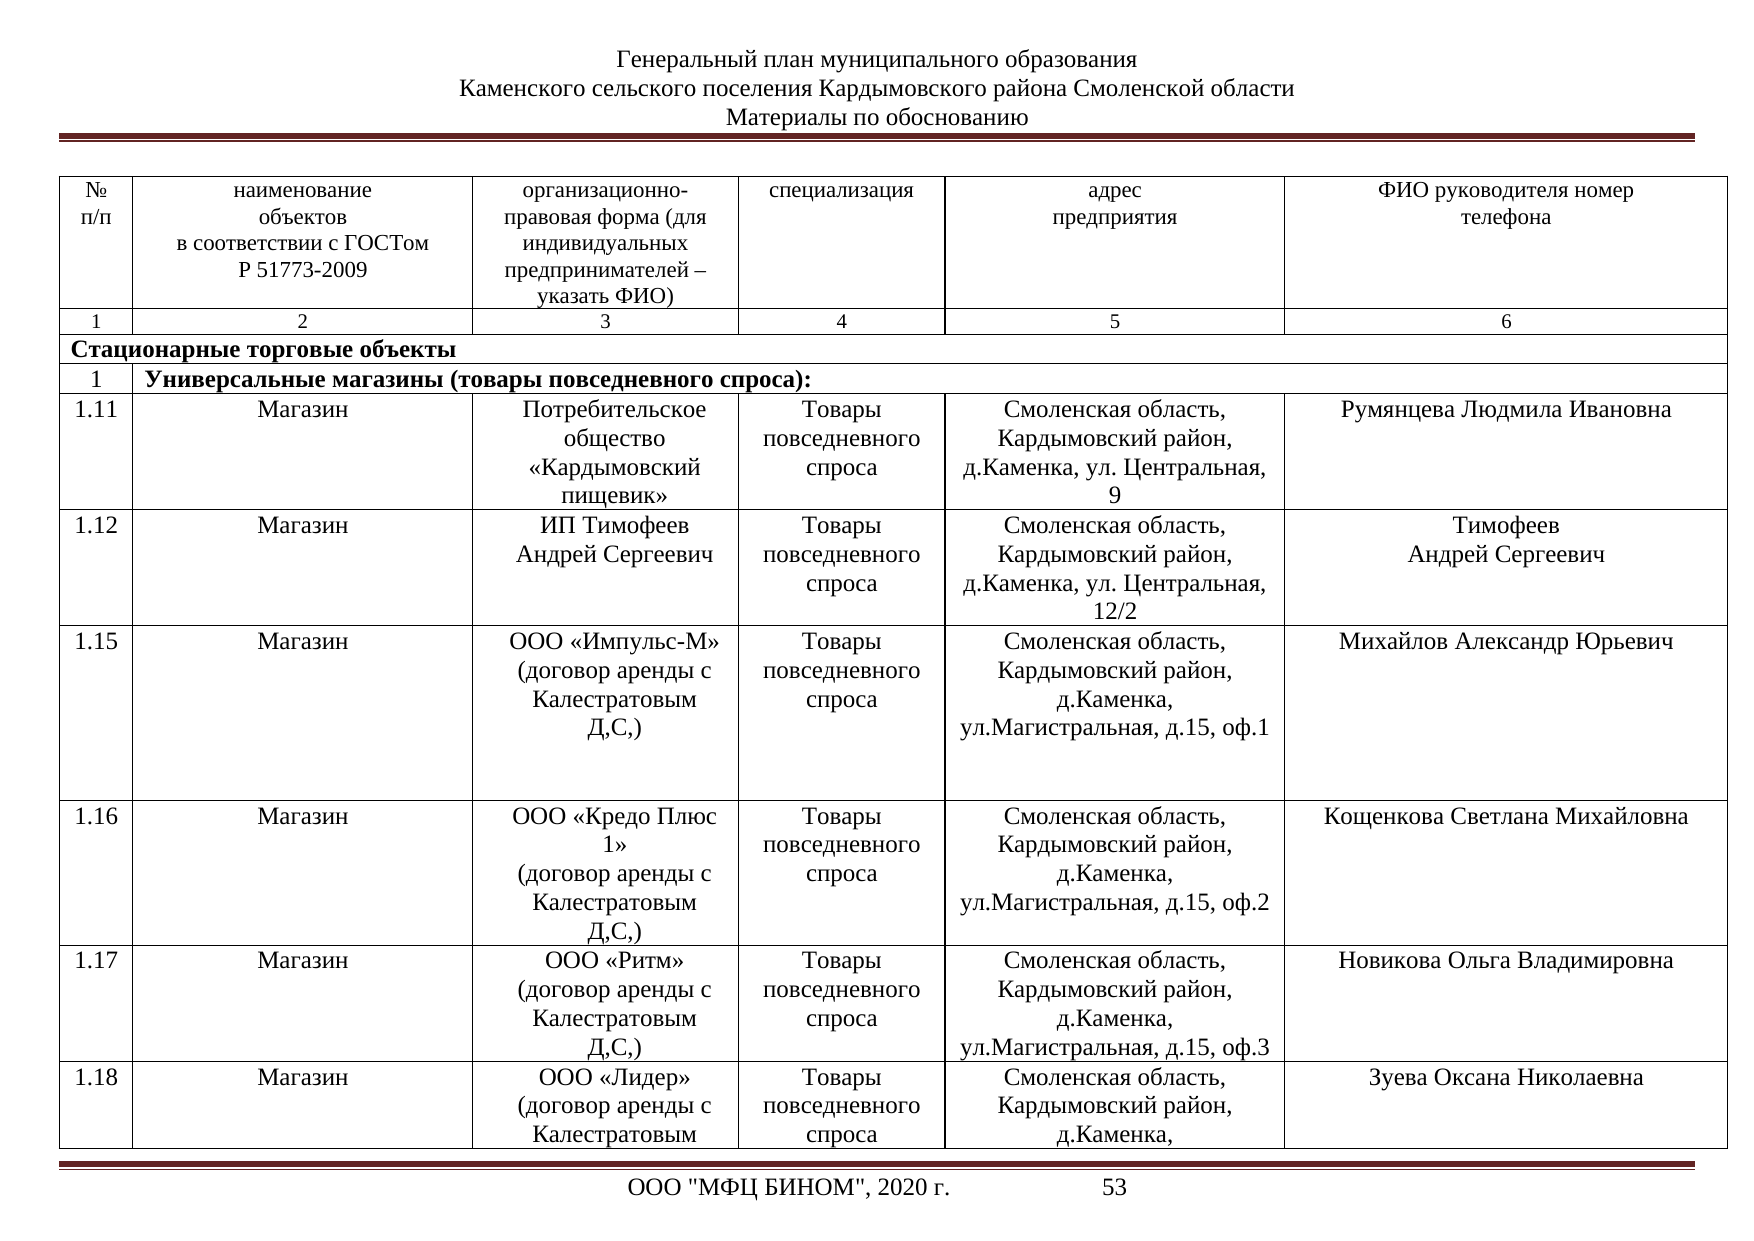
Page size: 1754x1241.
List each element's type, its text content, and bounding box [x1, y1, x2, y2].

table_header адрес предприятия [946, 177, 1284, 308]
table_cell 5 [946, 309, 1284, 333]
table_cell Смоленская область, Кардымовский район, д.Каменка, ул. Центральная, 9 [946, 394, 1284, 509]
table_cell 2 [133, 309, 472, 333]
table_cell ООО «Импульс-М» (договор аренды с Калестратовым Д,С,) [473, 626, 738, 800]
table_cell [739, 1062, 944, 1148]
table_cell 1.11 [60, 394, 132, 509]
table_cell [1285, 1062, 1727, 1148]
table_cell Товары повседневного спроса [739, 946, 944, 1061]
table_cell Товары повседневного спроса [739, 626, 944, 800]
table_cell 1.18 [60, 1062, 132, 1148]
table_cell Магазин [133, 394, 472, 509]
table_cell 6 [1285, 309, 1727, 333]
table_cell ООО «Кредо Плюс 1» (договор аренды с Калестратовым Д,С,) [473, 801, 738, 944]
table_cell Стационарные торговые объекты [60, 335, 1727, 363]
table_cell 1.17 [60, 946, 132, 1061]
table_cell Михайлов Александр Юрьевич [1285, 626, 1727, 800]
table_cell 4 [739, 309, 944, 333]
table_cell 3 [473, 309, 738, 333]
table_header организационно- правовая форма (для индивидуальных предпринимателей – указать ФИО) [473, 177, 738, 308]
table_cell Тимофеев Андрей Сергеевич [1285, 510, 1727, 625]
table_cell Смоленская область, Кардымовский район, д.Каменка, ул.Магистральная, д.15, оф.1 [946, 626, 1284, 800]
table_cell Кощенкова Светлана Михайловна [1285, 801, 1727, 944]
table_cell 1.16 [60, 801, 132, 944]
table_cell Товары повседневного спроса [739, 394, 944, 509]
table_cell ИП Тимофеев Андрей Сергеевич [473, 510, 738, 625]
table_cell Магазин [133, 626, 472, 800]
table_header наименование объектов в соответствии с ГОСТом Р 51773-2009 [133, 177, 472, 308]
table_cell Товары повседневного спроса [739, 801, 944, 944]
table_cell 1 [60, 364, 132, 393]
table_cell 1 [60, 309, 132, 333]
table_header № п/п [60, 177, 132, 308]
table_cell Магазин [133, 801, 472, 944]
table_cell Универсальные магазины (товары повседневного спроса): [133, 364, 1727, 393]
table_cell Потребительское общество «Кардымовский пищевик» [473, 394, 738, 509]
table_cell Магазин [133, 946, 472, 1061]
table_cell Смоленская область, Кардымовский район, д.Каменка, ул. Центральная, 12/2 [946, 510, 1284, 625]
table_cell 1.15 [60, 626, 132, 800]
table_cell Смоленская область, Кардымовский район, д.Каменка, ул.Магистральная, д.15, оф.2 [946, 801, 1284, 944]
table_cell Новикова Ольга Владимировна [1285, 946, 1727, 1061]
table_cell 1.12 [60, 510, 132, 625]
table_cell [946, 1062, 1284, 1148]
table_header специализация [739, 177, 944, 308]
table_header ФИО руководителя номер телефона [1285, 177, 1727, 308]
table_cell Румянцева Людмила Ивановна [1285, 394, 1727, 509]
table_cell ООО «Ритм» (договор аренды с Калестратовым Д,С,) [473, 946, 738, 1061]
table_cell Смоленская область, Кардымовский район, д.Каменка, ул.Магистральная, д.15, оф.3 [946, 946, 1284, 1061]
table_cell Магазин [133, 510, 472, 625]
table_cell Товары повседневного спроса [739, 510, 944, 625]
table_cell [473, 1062, 738, 1148]
table_cell Магазин [133, 1062, 472, 1148]
